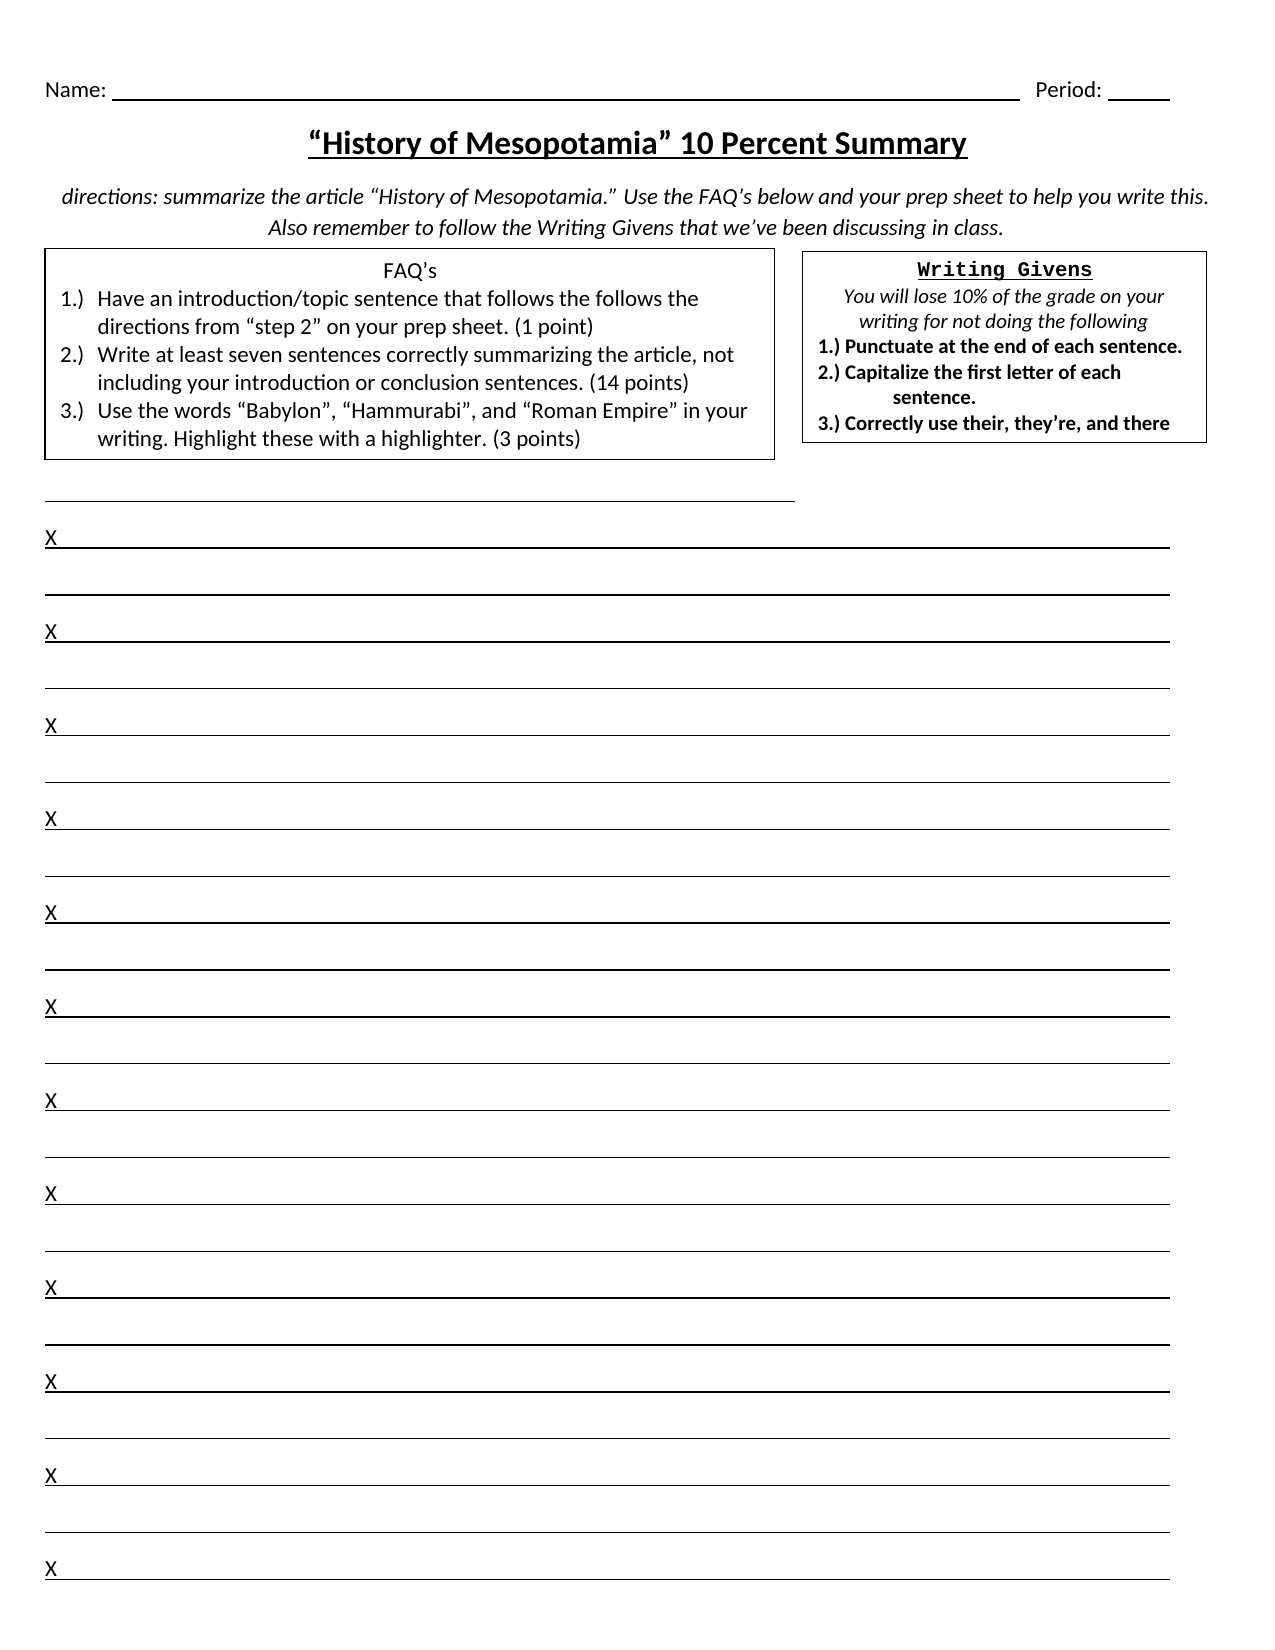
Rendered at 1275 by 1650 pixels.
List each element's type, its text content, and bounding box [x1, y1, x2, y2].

text X [45, 898, 1230, 926]
text X [45, 1273, 1230, 1301]
text X [45, 804, 1230, 832]
text X [45, 711, 1230, 739]
text X [45, 1461, 1230, 1489]
text “History of Mesopotamia” 10 Percent Summary [45, 122, 1230, 163]
text X [45, 992, 1230, 1020]
text X [45, 1086, 1230, 1114]
text X [45, 1367, 1230, 1395]
list directions: summarize the article “History of Mesopotamia.” Use the FAQ’s below and your prep sheet to help you write this. Also remember to follow the Writing Givens that we’ve been discussing in class. [45, 182, 1230, 241]
text X [45, 523, 1230, 551]
text X [45, 1179, 1230, 1207]
text X [45, 617, 1230, 645]
text Name: Period: [45, 75, 1230, 103]
text X [45, 1554, 1230, 1582]
